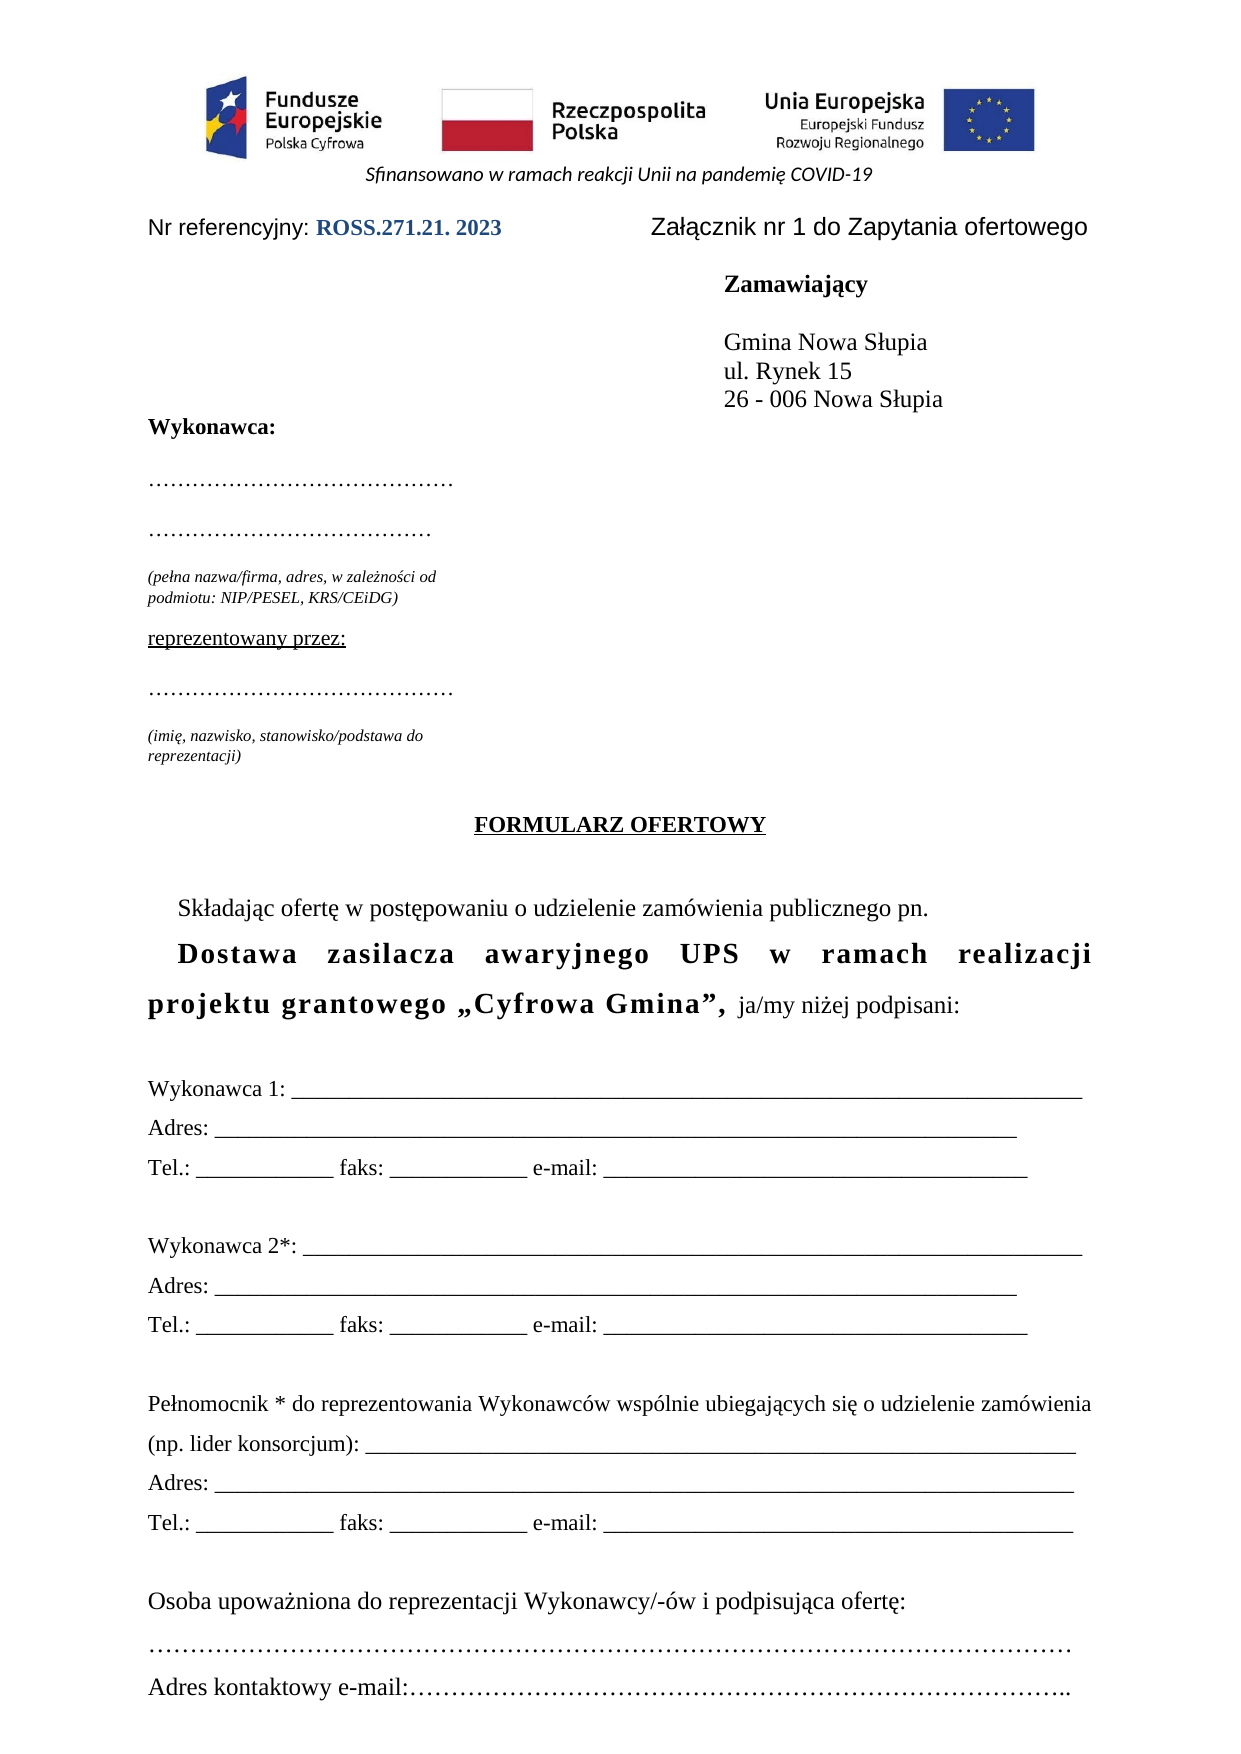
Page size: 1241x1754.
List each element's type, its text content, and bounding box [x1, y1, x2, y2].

text reprezentowany przez: [148, 625, 1093, 650]
text ul. Rynek 15 [723, 356, 1093, 384]
text ……………………………………………………………………… [148, 466, 472, 542]
text Pełnomocnik * do reprezentowania Wykonawców wspólnie ubiegających się o udzielenie zamówienia (np. lider konsorcjum): ______________________________________________________________ [148, 1390, 1093, 1456]
text Adres: ______________________________________________________________________ [148, 1114, 1093, 1140]
text FORMULARZ OFERTOWY [148, 811, 1093, 879]
text (imię, nazwisko, stanowisko/podstawa do reprezentacji) [148, 726, 472, 765]
text 26 - 006 Nowa Słupia [723, 384, 1093, 413]
text Składając ofertę w postępowaniu o udzielenie zamówienia publicznego pn. [148, 893, 1093, 922]
text Adres: ___________________________________________________________________________ [148, 1469, 1093, 1496]
picture [203, 73, 1037, 162]
text Dostawa zasilacza awaryjnego UPS w ramach realizacji projektu grantowego „Cyfrowa Gmina”, ja/my niżej podpisani: [148, 936, 1093, 1020]
text Osoba upoważniona do reprezentacji Wykonawcy/-ów i podpisująca ofertę: [148, 1586, 1093, 1615]
text Tel.: ____________ faks: ____________ e-mail: _____________________________________ [148, 1311, 1093, 1338]
text Wykonawca 1: _____________________________________________________________________ [148, 1074, 1093, 1101]
text Tel.: ____________ faks: ____________ e-mail: _________________________________________ [148, 1509, 1093, 1535]
text Adres: ______________________________________________________________________ [148, 1272, 1093, 1298]
text Zamawiający [723, 269, 1093, 298]
text (pełna nazwa/firma, adres, w zależności od podmiotu: NIP/PESEL, KRS/CEiDG) [148, 567, 472, 607]
text ………………………………………………………………………………………………… [148, 1629, 1093, 1658]
text Tel.: ____________ faks: ____________ e-mail: _____________________________________ [148, 1153, 1093, 1180]
text Wykonawca: [148, 413, 1093, 440]
text Wykonawca 2*: ____________________________________________________________________ [148, 1232, 1093, 1259]
text …………………………………… [148, 675, 472, 700]
text Adres kontaktowy e-mail:…………………………………………………………………….. [148, 1672, 1093, 1701]
text Gmina Nowa Słupia [723, 327, 1093, 356]
